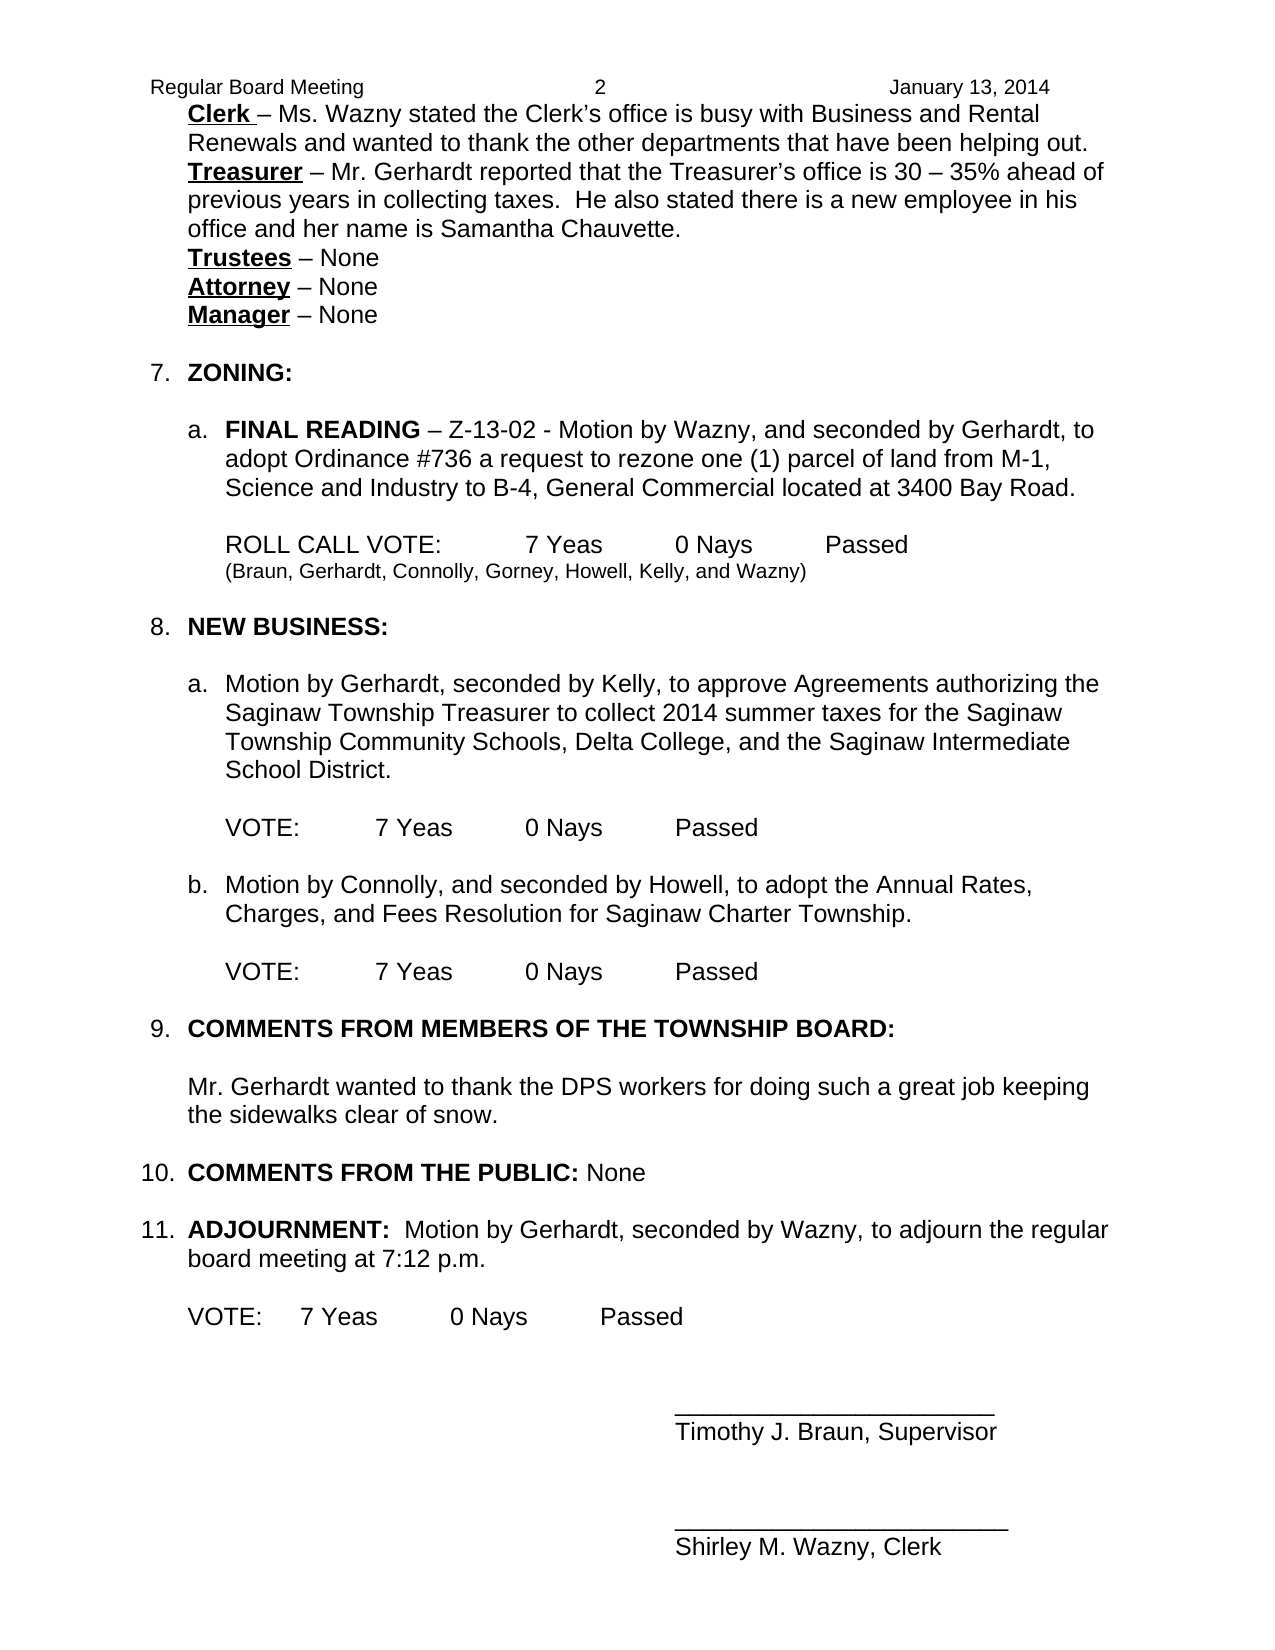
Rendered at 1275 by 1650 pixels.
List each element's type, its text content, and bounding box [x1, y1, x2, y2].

text Attorney – None [187, 271, 1125, 300]
list NEW BUSINESS: [150, 612, 1125, 640]
list ZONING: [150, 358, 1125, 386]
text ________________________ [600, 1503, 1125, 1532]
subtitle Clerk – Ms. Wazny stated the Clerk’s office is busy with Business and Rental Renewals and wanted to thank the other departments that have been helping out. [187, 99, 1125, 156]
subtitle Treasurer – Mr. Gerhardt reported that the Treasurer’s office is 30 – 35% ahead of previous years in collecting taxes. He also stated there is a new employee in his office and her name is Samantha Chauvette. [187, 156, 1125, 243]
text _______________________ [600, 1388, 1125, 1417]
list COMMENTS FROM MEMBERS OF THE TOWNSHIP BOARD: [150, 1014, 1125, 1043]
list Motion by Gerhardt, seconded by Kelly, to approve Agreements authorizing the Saginaw Township Treasurer to collect 2014 summer taxes for the Saginaw Township Community Schools, Delta College, and the Saginaw Intermediate School District. [187, 669, 1125, 784]
list Motion by Connolly, and seconded by Howell, to adopt the Annual Rates, Charges, and Fees Resolution for Saginaw Charter Township. [187, 870, 1125, 928]
text Timothy J. Braun, Supervisor [225, 1417, 1125, 1445]
text (Braun, Gerhardt, Connolly, Gorney, Howell, Kelly, and Wazny) [225, 559, 1125, 583]
text Trustees – None [187, 243, 1125, 271]
text ROLL CALL VOTE: 7 Yeas 0 Nays Passed [225, 530, 1125, 559]
list FINAL READING – Z-13-02 - Motion by Wazny, and seconded by Gerhardt, to adopt Ordinance #736 a request to rezone one (1) parcel of land from M-1, Science and Industry to B-4, General Commercial located at 3400 Bay Road. [187, 415, 1125, 501]
text VOTE: 7 Yeas 0 Nays Passed [150, 1302, 1125, 1330]
text Manager – None [187, 300, 1125, 329]
list ADJOURNMENT: Motion by Gerhardt, seconded by Wazny, to adjourn the regular board meeting at 7:12 p.m. [141, 1215, 1125, 1273]
text M. Wazny, Clerk [600, 1532, 1125, 1560]
text Mr. Gerhardt wanted to thank the DPS workers for doing such a great job keeping the sidewalks clear of snow. [187, 1072, 1125, 1129]
text VOTE: 7 Yeas 0 Nays Passed [225, 957, 1125, 985]
list COMMENTS FROM THE PUBLIC: None [141, 1158, 1125, 1187]
list VOTE: 7 Yeas 0 Nays Passed [225, 813, 1125, 842]
